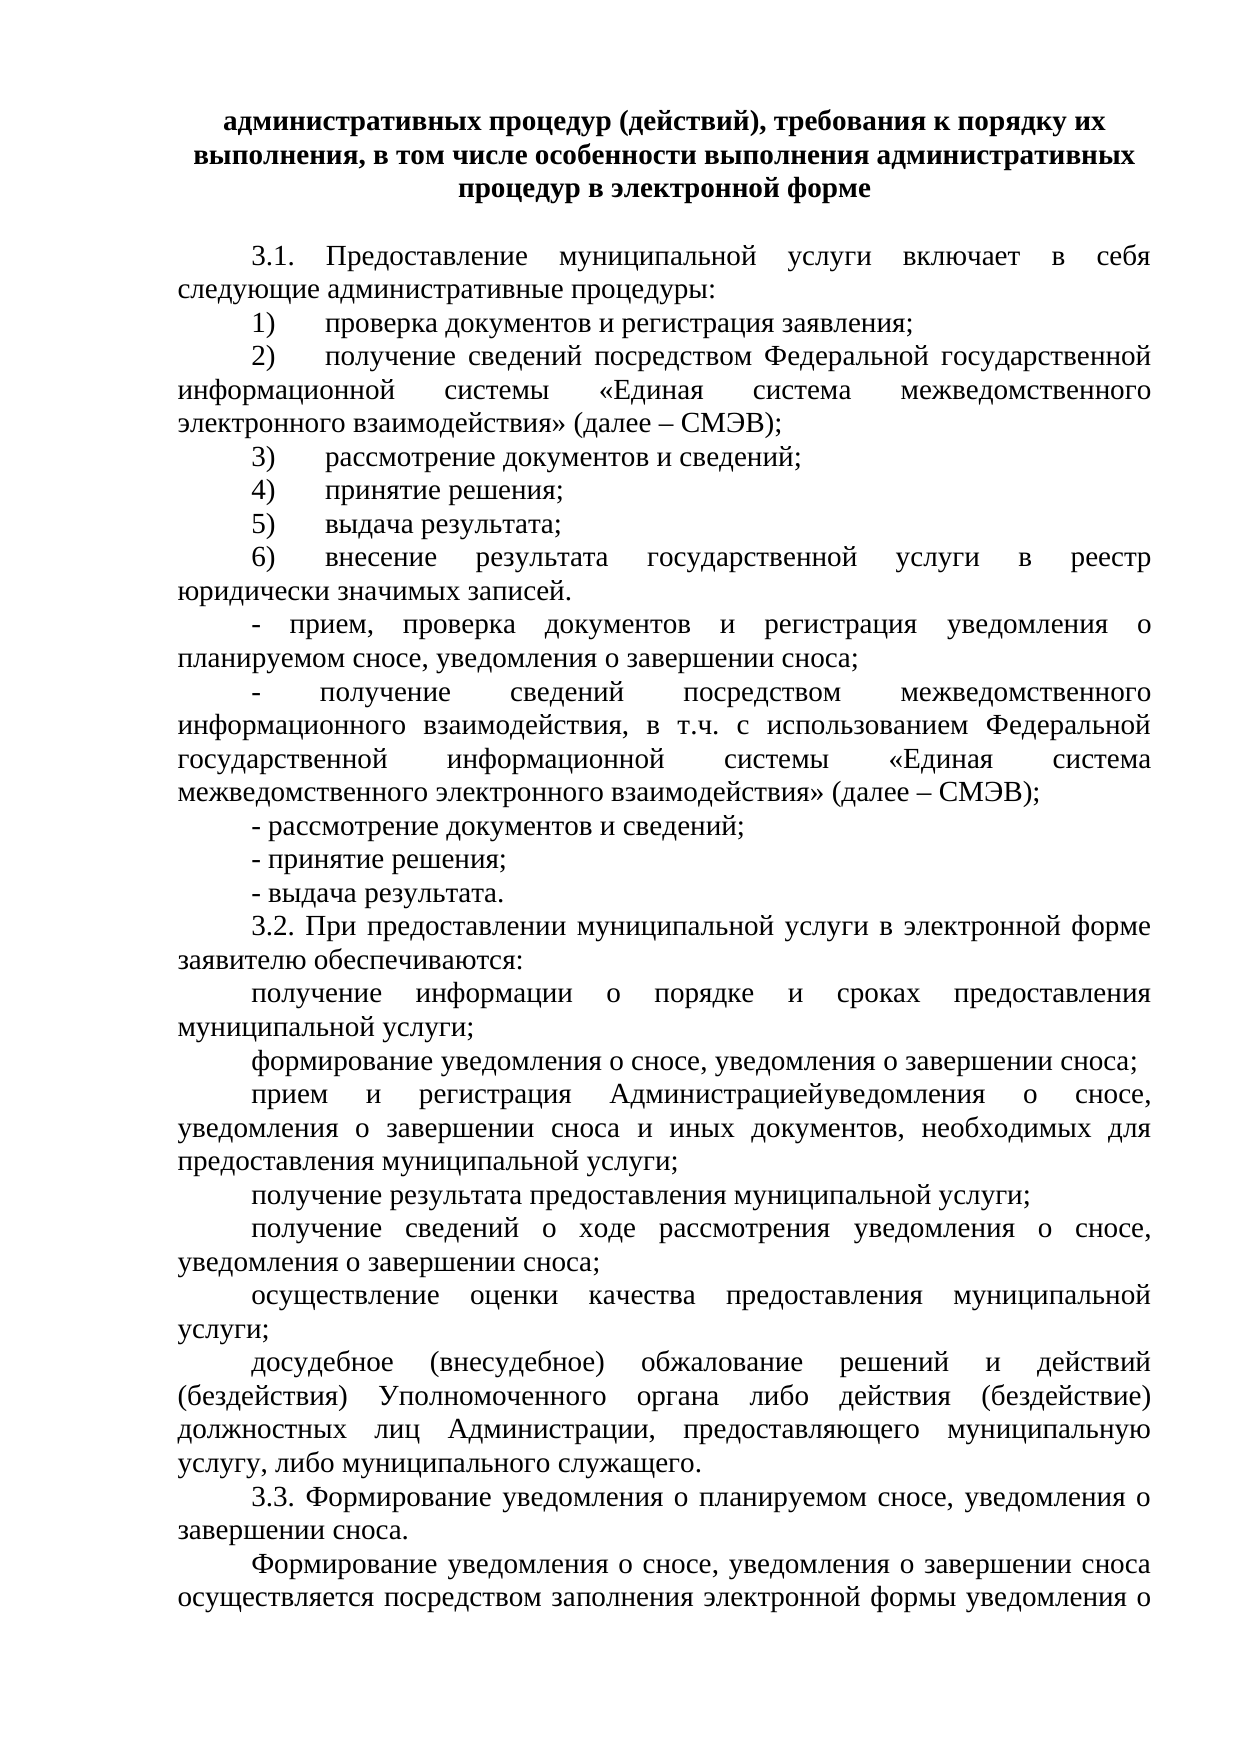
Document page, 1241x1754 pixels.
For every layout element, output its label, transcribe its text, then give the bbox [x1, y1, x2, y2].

text получение информации о порядке и сроках предоставления муниципальной услуги; [177, 976, 1152, 1043]
text получение результата предоставления муниципальной услуги; [177, 1177, 1152, 1210]
text получение сведений о ходе рассмотрения уведомления о сносе, уведомления о завершении сноса; [177, 1210, 1152, 1277]
text 3.3. Формирование уведомления о планируемом сносе, уведомления о завершении сноса. [177, 1479, 1152, 1546]
text 3.1. Предоставление муниципальной услуги включает в себя следующие административные процедуры: [177, 238, 1152, 305]
text 1) проверка документов и регистрация заявления; [177, 305, 1152, 338]
text 2) получение сведений посредством Федеральной государственной информационной системы «Единая система межведомственного электронного взаимодействия» (далее – СМЭВ); [177, 338, 1152, 439]
text - прием, проверка документов и регистрация уведомления о планируемом сносе, уведомления о завершении сноса; [177, 607, 1152, 674]
text формирование уведомления о сносе, уведомления о завершении сноса; [177, 1043, 1152, 1076]
text - получение сведений посредством межведомственного информационного взаимодействия, в т.ч. с использованием Федеральной государственной информационной системы «Единая система межведомственного электронного взаимодействия» (далее – СМЭВ); [177, 674, 1152, 808]
text - выдача результата. [177, 875, 1152, 908]
text осуществление оценки качества предоставления муниципальной услуги; [177, 1277, 1152, 1344]
text - рассмотрение документов и сведений; [177, 808, 1152, 841]
text 4) принятие решения; [177, 472, 1152, 506]
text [177, 103, 1152, 204]
text 3) рассмотрение документов и сведений; [177, 439, 1152, 472]
text 5) выдача результата; [177, 506, 1152, 539]
text 3.2. При предоставлении муниципальной услуги в электронной форме заявителю обеспечиваются: [177, 908, 1152, 976]
text - принятие решения; [177, 841, 1152, 875]
text 6) внесение результата государственной услуги в реестр юридически значимых записей. [177, 539, 1152, 607]
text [177, 1546, 1152, 1613]
text досудебное (внесудебное) обжалование решений и действий (бездействия) Уполномоченного органа либо действия (бездействие) должностных лиц Администрации, предоставляющего муниципальную услугу, либо муниципального служащего. [177, 1344, 1152, 1479]
text прием и регистрация Администрациейуведомления о сносе, уведомления о завершении сноса и иных документов, необходимых для предоставления муниципальной услуги; [177, 1076, 1152, 1177]
